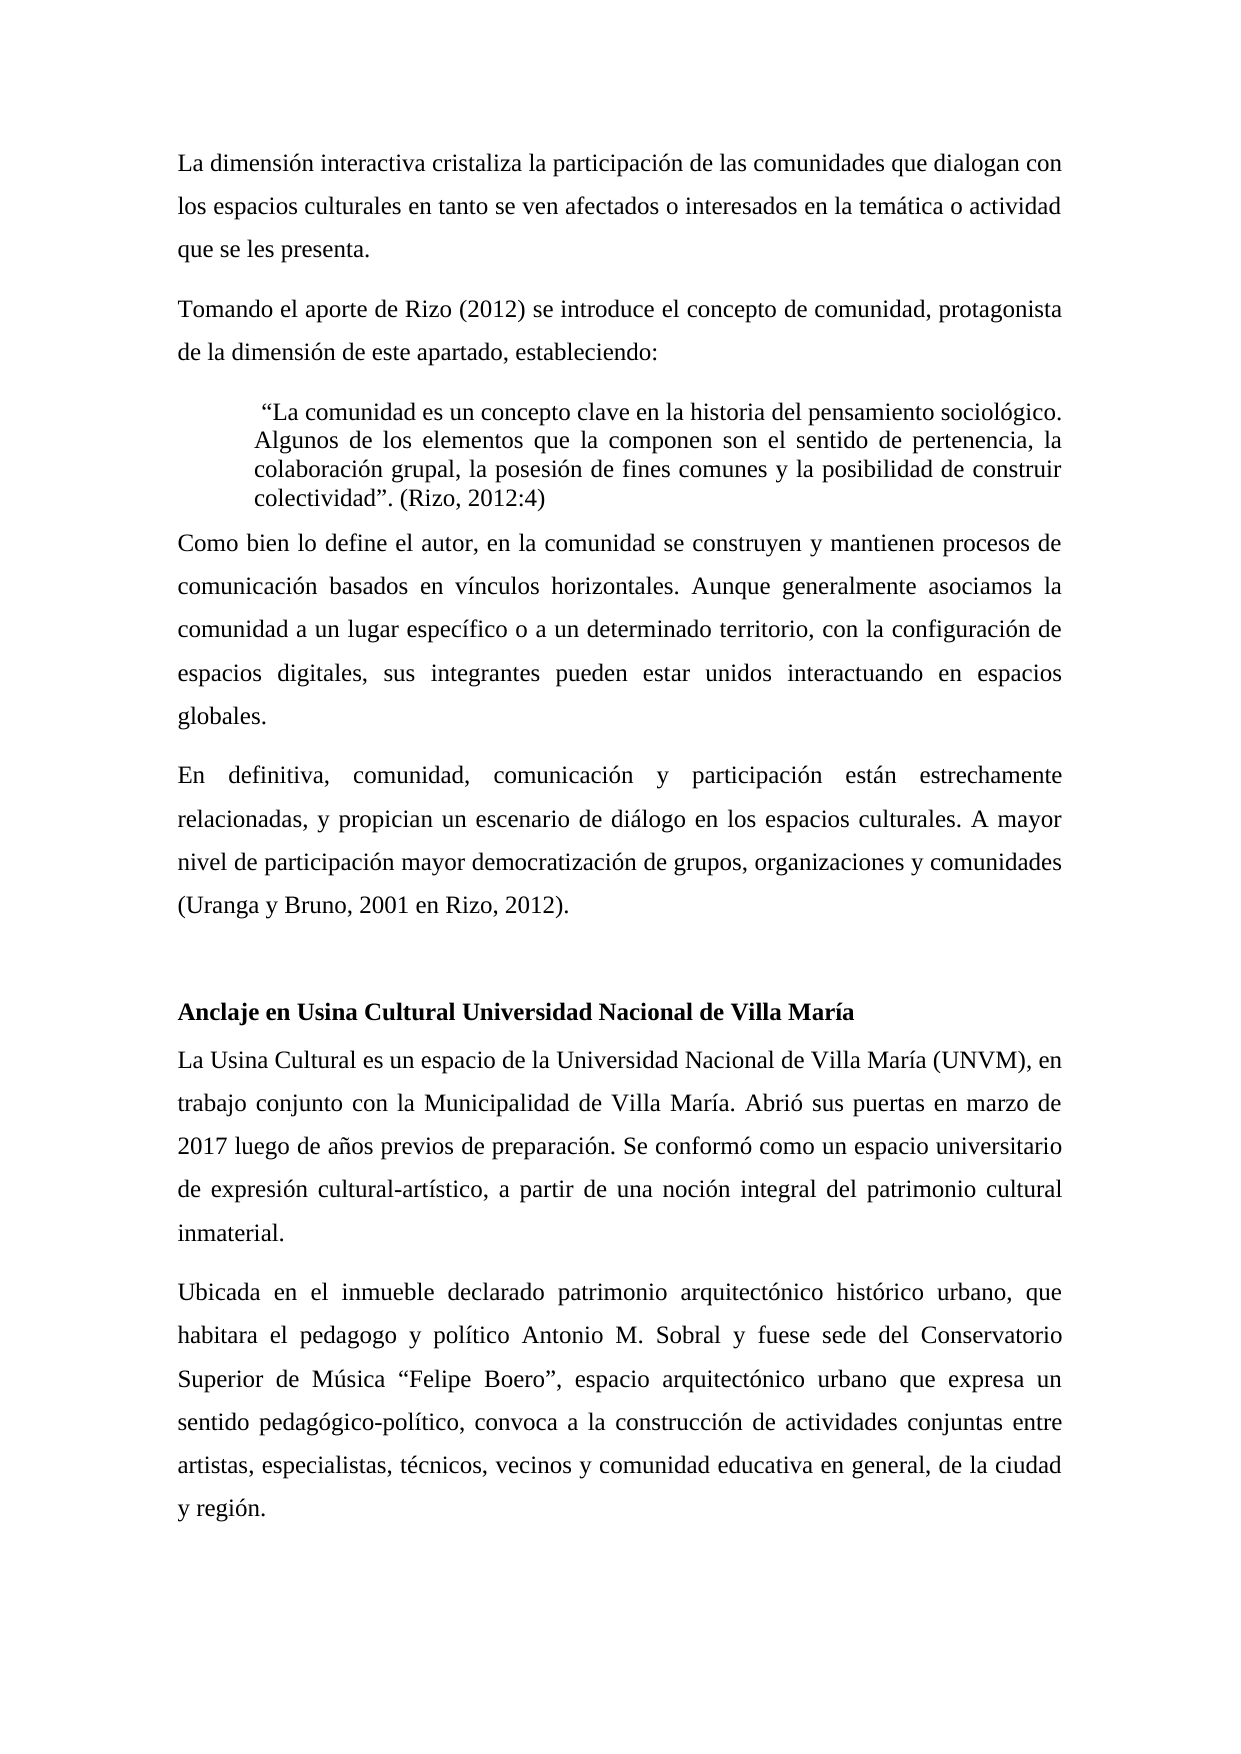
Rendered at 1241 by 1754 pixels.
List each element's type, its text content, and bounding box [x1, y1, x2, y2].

text La Usina Cultural es un espacio de la Universidad Nacional de Villa María (UNVM), en trabajo conjunto con la Municipalidad de Villa María. Abrió sus puertas en marzo de 2017 luego de años previos de preparación. Se conformó como un espacio universitario de expresión cultural-artístico, a partir de una noción integral del patrimonio cultural inmaterial. [177, 1045, 1063, 1246]
text La dimensión interactiva cristaliza la participación de las comunidades que dialogan con los espacios culturales en tanto se ven afectados o interesados en la temática o actividad que se les presenta. [177, 148, 1063, 263]
text En definitiva, comunidad, comunicación y participación están estrechamente relacionadas, y propician un escenario de diálogo en los espacios culturales. A mayor nivel de participación mayor democratización de grupos, organizaciones y comunidades (Uranga y Bruno, 2001 en Rizo, 2012). [177, 761, 1063, 919]
text Ubicada en el inmueble declarado patrimonio arquitectónico histórico urbano, que habitara el pedagogo y político Antonio M. Sobral y fuese sede del Conservatorio Superior de Música “Felipe Boero”, espacio arquitectónico urbano que expresa un sentido pedagógico-político, convoca a la construcción de actividades conjuntas entre artistas, especialistas, técnicos, vecinos y comunidad educativa en general, de la ciudad y región. [177, 1277, 1063, 1522]
text “La comunidad es un concepto clave en la historia del pensamiento sociológico. Algunos de los elementos que la componen son el sentido de pertenencia, la colaboración grupal, la posesión de fines comunes y la posibilidad de construir colectividad”. (Rizo, 2012:4) [254, 397, 1063, 512]
text Anclaje en Usina Cultural Universidad Nacional de Villa María [177, 997, 1063, 1026]
text Tomando el aporte de Rizo (2012) se introduce el concepto de comunidad, protagonista de la dimensión de este apartado, estableciendo: [177, 294, 1063, 366]
text Como bien lo define el autor, en la comunidad se construyen y mantienen procesos de comunicación basados en vínculos horizontales. Aunque generalmente asociamos la comunidad a un lugar específico o a un determinado territorio, con la configuración de espacios digitales, sus integrantes pueden estar unidos interactuando en espacios globales. [177, 528, 1063, 729]
